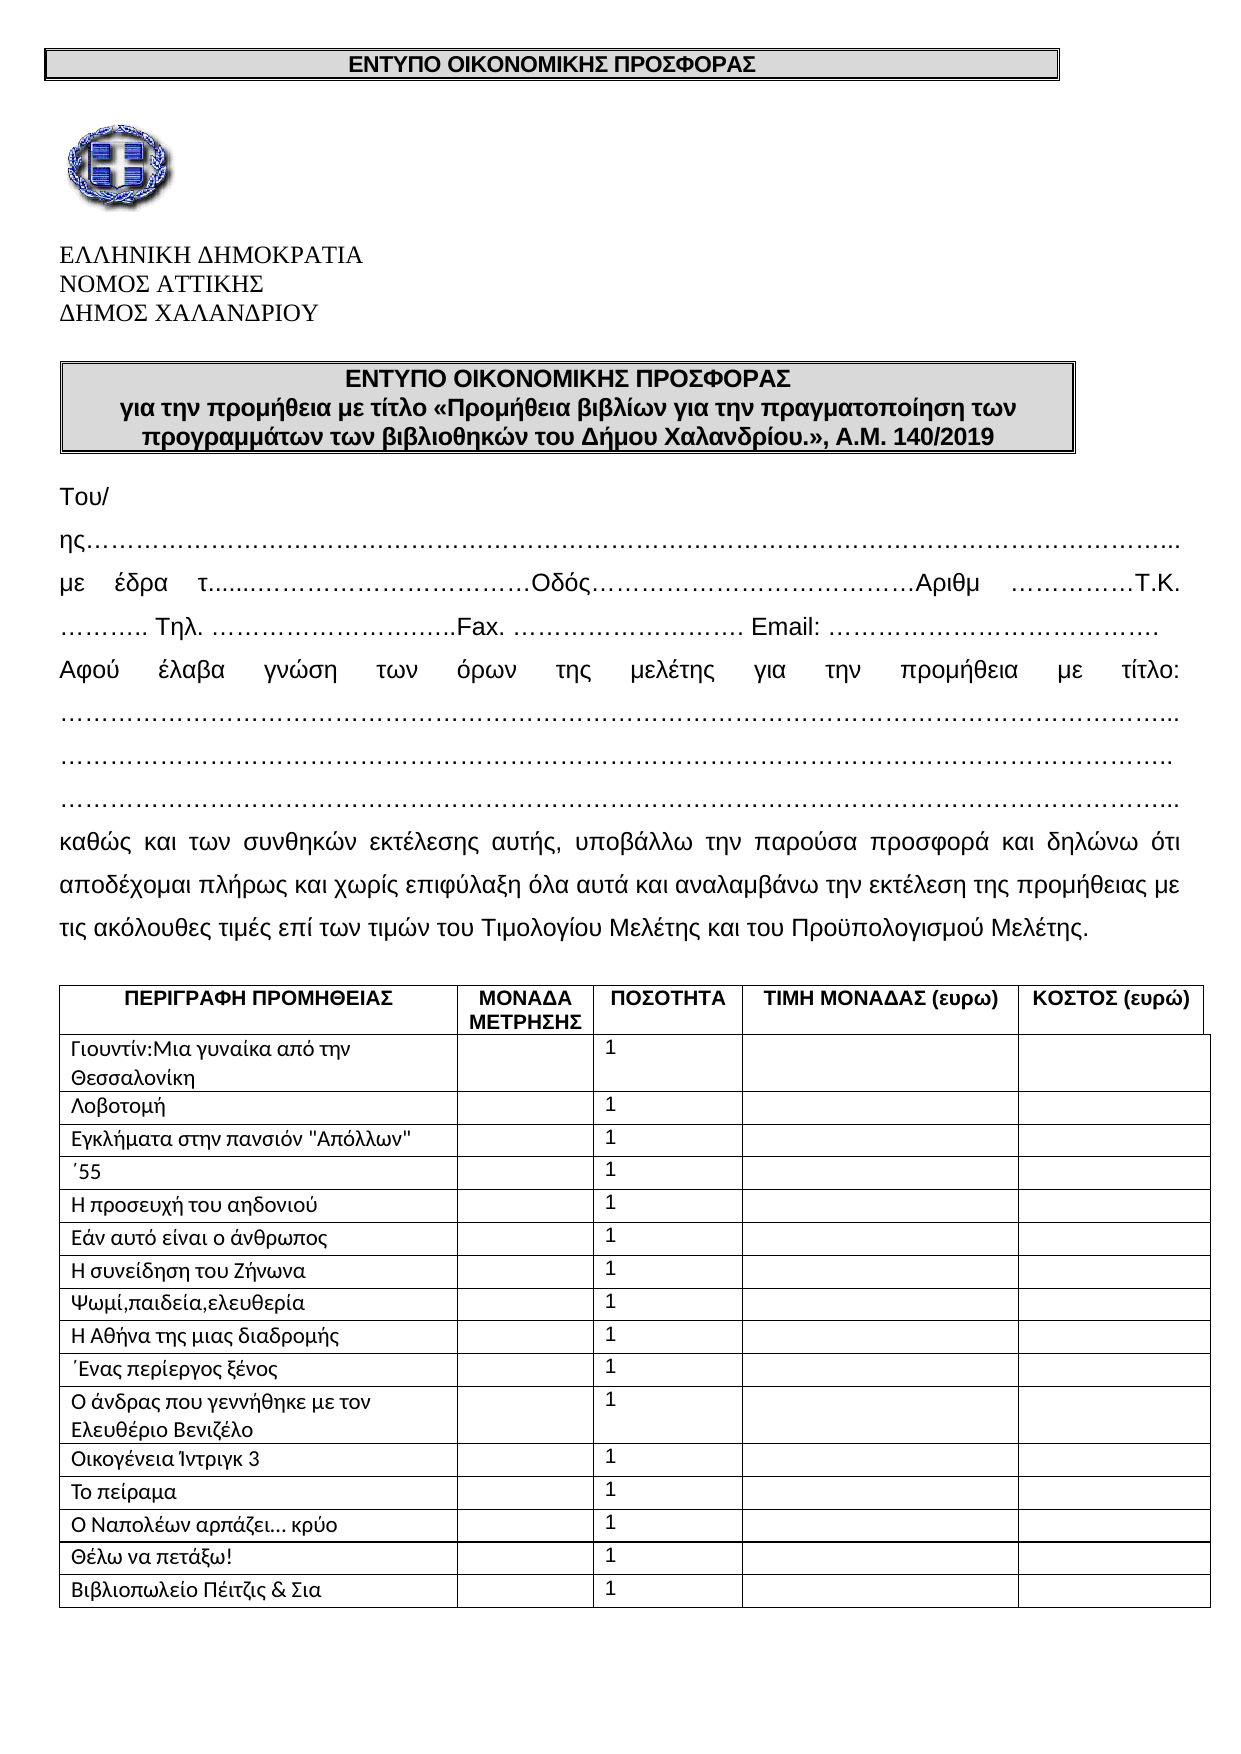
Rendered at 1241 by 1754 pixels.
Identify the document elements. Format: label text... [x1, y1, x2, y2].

picture [59, 118, 176, 213]
table_cell [458, 1354, 593, 1386]
table_cell Βιβλιοπωλείο Πέιτζις & Σια [60, 1575, 457, 1607]
table_cell Ο Ναπολέων αρπάζει… κρύο [60, 1510, 457, 1541]
table_cell [458, 1092, 593, 1123]
table_cell [1019, 1477, 1210, 1509]
table_cell [1019, 1387, 1210, 1443]
table_cell 1 [594, 1444, 742, 1476]
table_cell [743, 1510, 1018, 1541]
text ΝΟΜΟΣ ΑΤΤΙΚΗΣ [59, 269, 1181, 298]
table_cell Θέλω να πετάξω! [60, 1543, 457, 1574]
table_cell Λοβοτομή [60, 1092, 457, 1123]
table_cell [458, 1477, 593, 1509]
table_cell [1019, 1510, 1210, 1541]
table_cell [458, 1444, 593, 1476]
table_cell [743, 1092, 1018, 1123]
table_cell [458, 1190, 593, 1222]
table_cell 1 [594, 1354, 742, 1386]
table_cell [458, 1510, 593, 1541]
table_cell [1019, 1223, 1210, 1255]
table_header ΚΟΣΤΟΣ (ευρώ) [1019, 986, 1203, 1033]
table_cell [743, 1035, 1018, 1091]
table_cell [458, 1223, 593, 1255]
table_cell 1 [594, 1477, 742, 1509]
table_cell [458, 1125, 593, 1156]
table_cell [1019, 1125, 1210, 1156]
table_cell [458, 1256, 593, 1287]
table_cell [743, 1157, 1018, 1189]
table_cell [458, 1543, 593, 1574]
table_cell Εάν αυτό είναι ο άνθρωπος [60, 1223, 457, 1255]
table_cell ΄55 [60, 1157, 457, 1189]
table_cell 1 [594, 1543, 742, 1574]
table_cell Ο άνδρας που γεννήθηκε με τον Ελευθέριο Βενιζέλο [60, 1387, 457, 1443]
table_cell [743, 1354, 1018, 1386]
table_cell Οικογένεια Ίντριγκ 3 [60, 1444, 457, 1476]
table_cell 1 [594, 1125, 742, 1156]
table_cell [1019, 1543, 1210, 1574]
table_cell [458, 1035, 593, 1091]
table_cell [1019, 1092, 1210, 1123]
table_cell [743, 1190, 1018, 1222]
table_cell [458, 1575, 593, 1607]
table_header ΤΙΜΗ ΜΟΝΑΔΑΣ (ευρω) [743, 986, 1018, 1033]
table_cell [743, 1387, 1018, 1443]
table_cell [743, 1321, 1018, 1353]
table_cell Η συνείδηση του Ζήνωνα [60, 1256, 457, 1287]
table_cell [743, 1477, 1018, 1509]
table_cell [743, 1289, 1018, 1320]
table_cell 1 [594, 1289, 742, 1320]
table_cell ΄Ενας περίεργος ξένος [60, 1354, 457, 1386]
text ΔΗΜΟΣ ΧΑΛΑΝΔΡΙΟΥ [59, 298, 1181, 327]
table_cell [1019, 1256, 1210, 1287]
table_cell 1 [594, 1035, 742, 1091]
text ΕΛΛΗΝΙΚΗ ΔΗΜΟΚΡΑΤΙΑ [59, 240, 1181, 269]
table_cell 1 [594, 1321, 742, 1353]
table_cell [1019, 1444, 1210, 1476]
text Αφού έλαβα γνώση των όρων της μελέτης για την προμήθεια με τίτλο: ……………………………………………………………………………………………………………………...……………………………………………………………………………………………………………………..……………………………………………………………………………………………………………………... καθώς και των συνθηκών εκτέλεσης αυτής, υποβάλλω την παρούσα προσφορά και δηλώνω ότι αποδέχομαι πλήρως και χωρίς επιφύλαξη όλα αυτά και αναλαμβάνω την εκτέλεση της προμήθειας με τις ακόλουθες τιμές επί των τιμών του Τιμολογίου Μελέτης και του Προϋπολογισμού Μελέτης. [59, 655, 1181, 942]
table_cell [458, 1321, 593, 1353]
table_cell Γιουντίν:Μια γυναίκα από την Θεσσαλονίκη [60, 1035, 457, 1091]
table_cell 1 [594, 1092, 742, 1123]
table_cell [743, 1125, 1018, 1156]
table_cell 1 [594, 1157, 742, 1189]
table_cell Η Αθήνα της μιας διαδρομής [60, 1321, 457, 1353]
table_cell [1019, 1190, 1210, 1222]
table_cell Η προσευχή του αηδονιού [60, 1190, 457, 1222]
table_cell [1019, 1354, 1210, 1386]
table_cell 1 [594, 1256, 742, 1287]
table_header ΠΟΣΟΤΗΤΑ [594, 986, 742, 1033]
table_cell Ψωμί,παιδεία,ελευθερία [60, 1289, 457, 1320]
table_header ΜΟΝΑΔΑ ΜΕΤΡΗΣΗΣ [458, 986, 593, 1033]
table_cell [1019, 1575, 1210, 1607]
table_header ΠΕΡΙΓΡΑΦΗ ΠΡΟΜΗΘΕΙΑΣ [60, 986, 457, 1033]
table_cell [1019, 1289, 1210, 1320]
table_cell [1019, 1157, 1210, 1189]
table_cell [458, 1387, 593, 1443]
table_cell 1 [594, 1223, 742, 1255]
table_cell [743, 1444, 1018, 1476]
table_cell 1 [594, 1190, 742, 1222]
table_cell Το πείραμα [60, 1477, 457, 1509]
table_cell 1 [594, 1575, 742, 1607]
table_cell 1 [594, 1510, 742, 1541]
text Του/ης…………………………………………………………………………………………………………………...με έδρα τ.......……………………………Οδός…………………………………Αριθμ ……………Τ.Κ. ……….. Τηλ. …………………….…..Fax. ………………………. Email: …………………………………. [59, 482, 1181, 640]
table_cell [743, 1256, 1018, 1287]
table_cell [743, 1575, 1018, 1607]
table_cell [458, 1157, 593, 1189]
table_header ΕΝΤΥΠΟ ΟΙΚΟΝΟΜΙΚΗΣ ΠΡΟΣΦΟΡΑΣ [47, 51, 1057, 77]
table_cell [743, 1543, 1018, 1574]
table_cell [743, 1223, 1018, 1255]
table_cell [1019, 1035, 1210, 1091]
table_cell Εγκλήματα στην πανσιόν "Απόλλων" [60, 1125, 457, 1156]
table_cell [1019, 1321, 1210, 1353]
table_header ΕΝΤΥΠΟ ΟΙΚΟΝΟΜΙΚΗΣ ΠΡΟΣΦΟΡΑΣ για την προμήθεια με τίτλο «Προμήθεια βιβλίων για την πραγματοποίηση των προγραμμάτων των βιβλιοθηκών του Δήμου Χαλανδρίου.», Α.Μ. 140/2019 [63, 364, 1072, 450]
table_cell [458, 1289, 593, 1320]
table_cell 1 [594, 1387, 742, 1443]
